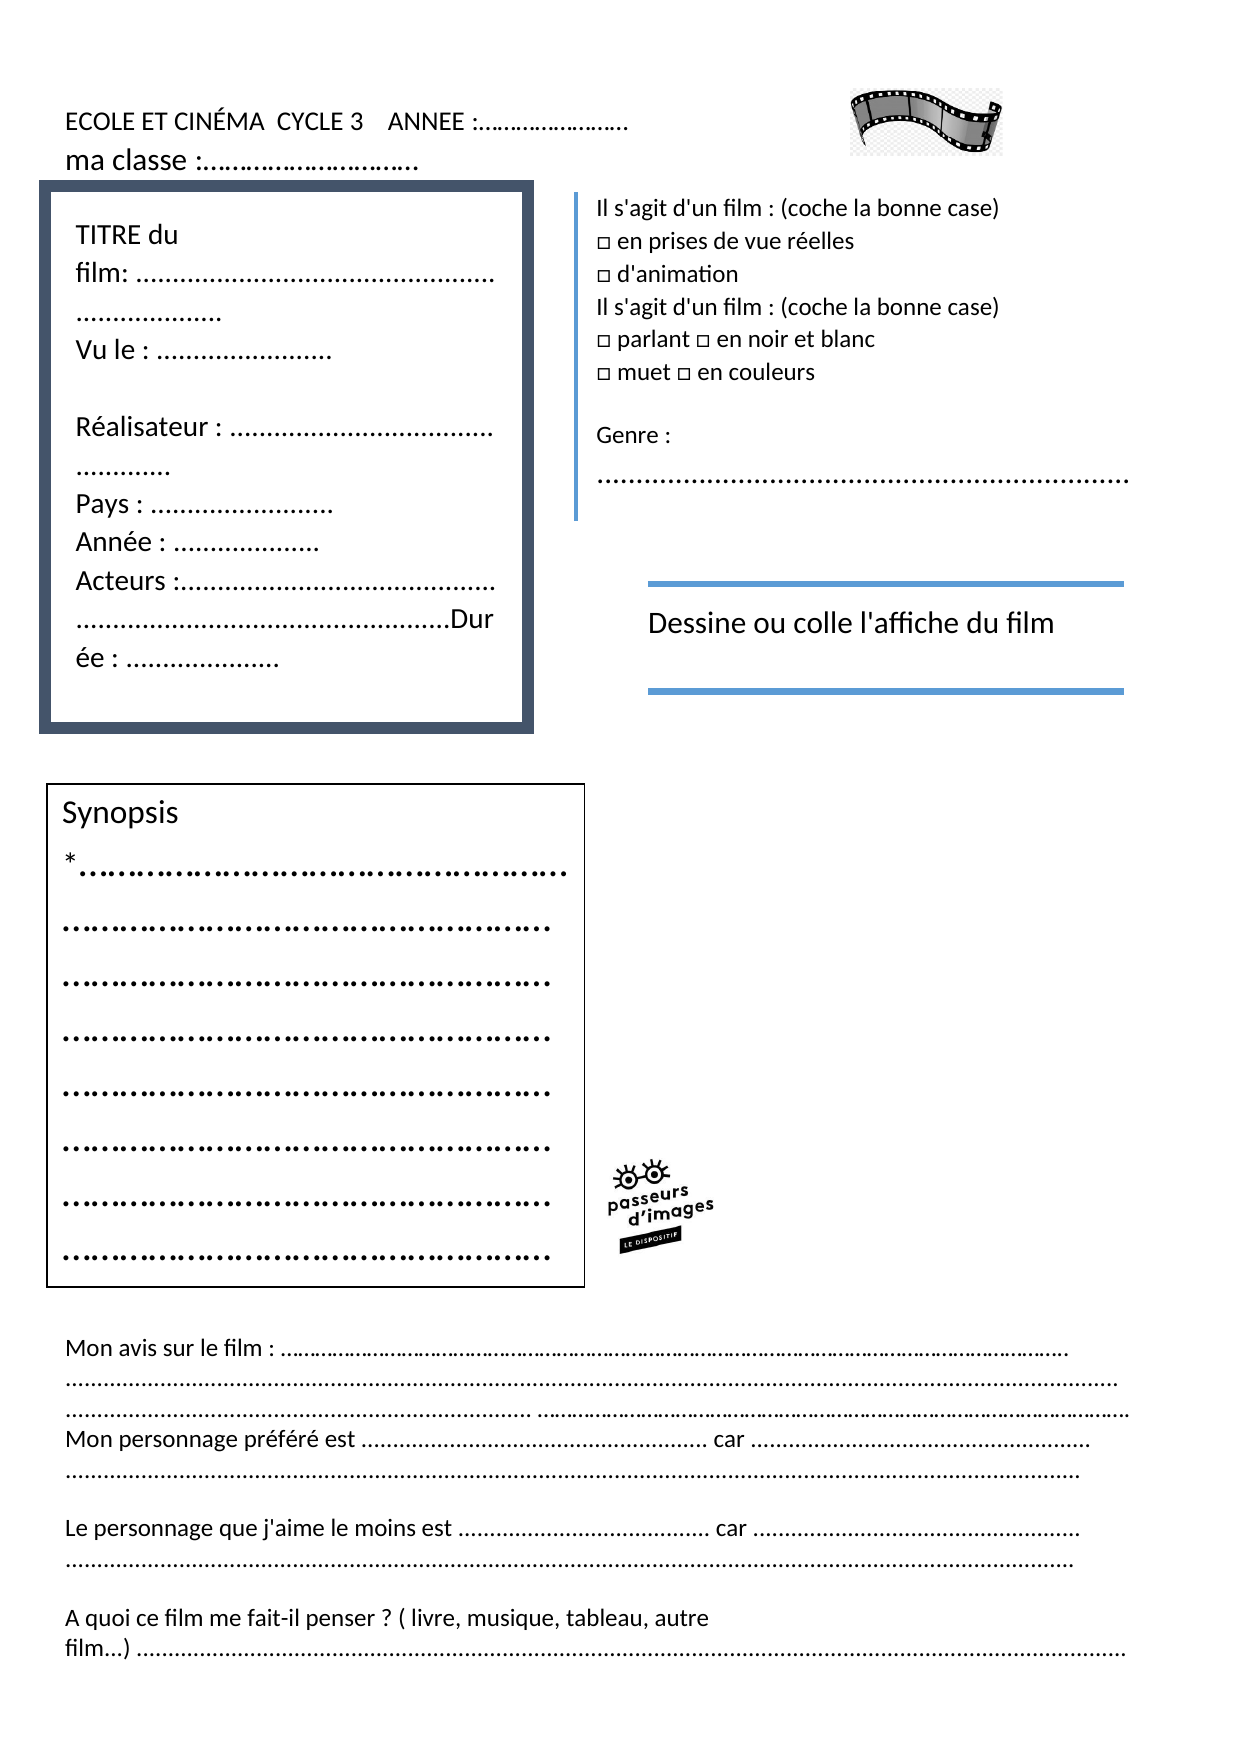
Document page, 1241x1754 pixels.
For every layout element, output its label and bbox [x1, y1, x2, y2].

picture [850, 88, 1003, 156]
picture [606, 1157, 718, 1258]
